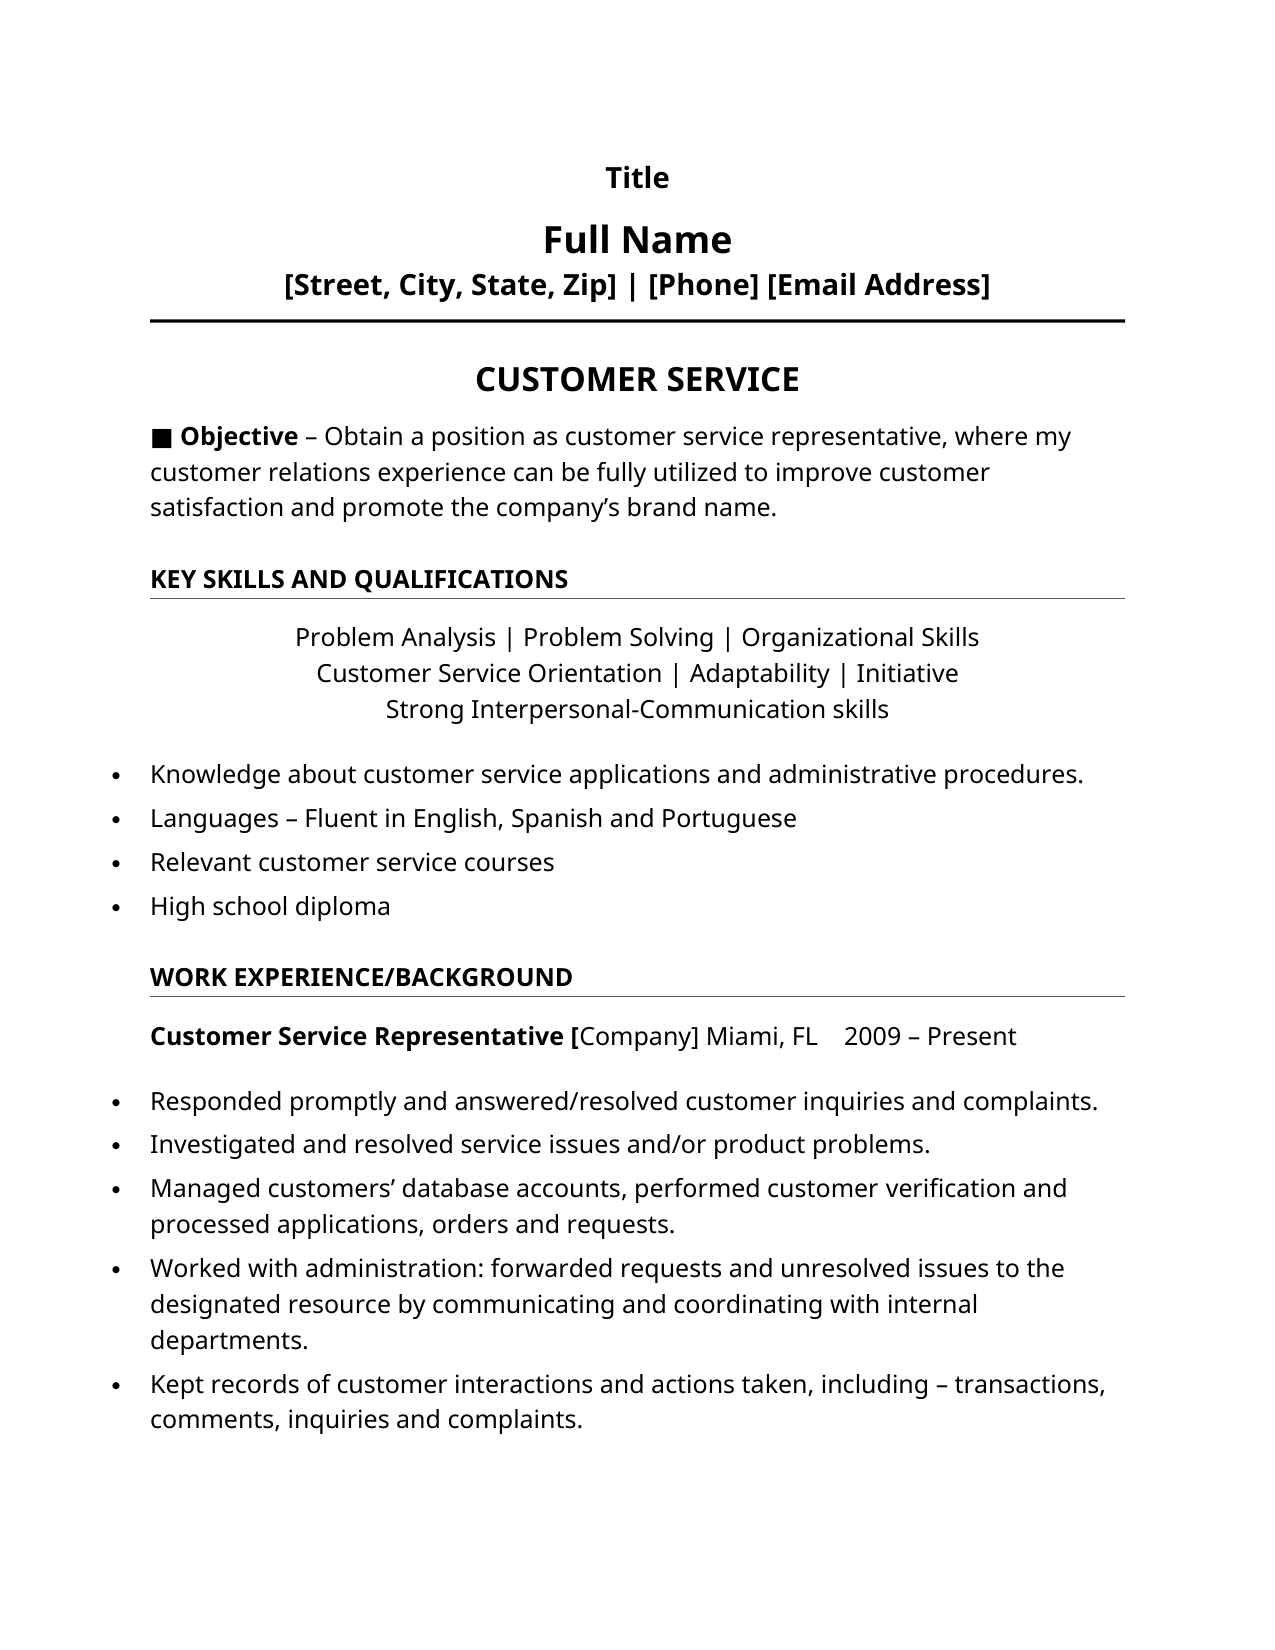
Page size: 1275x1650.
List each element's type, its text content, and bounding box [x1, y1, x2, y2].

text Customer Service Representative [Company] Miami, FL 2009 – Present [150, 1016, 1125, 1052]
subtitle WORK EXPERIENCE/BACKGROUND [150, 960, 1125, 996]
text Full Name [Street, City, State, Zip] | [Phone] [Email Address] [150, 213, 1125, 304]
list Knowledge about customer service applications and administrative procedures. [112, 755, 1125, 791]
list High school diploma [112, 886, 1125, 922]
list Kept records of customer interactions and actions taken, including – transactions, comments, inquiries and complaints. [112, 1364, 1125, 1436]
list Relevant customer service courses [112, 843, 1125, 879]
subtitle KEY SKILLS AND QUALIFICATIONS [150, 562, 1125, 598]
list Responded promptly and answered/resolved customer inquiries and complaints. [112, 1082, 1125, 1117]
text Title [150, 158, 1125, 197]
list Managed customers’ database accounts, performed customer verification and processed applications, orders and requests. [112, 1169, 1125, 1241]
list Investigated and resolved service issues and/or product problems. [112, 1125, 1125, 1161]
text CUSTOMER SERVICE [150, 355, 1125, 401]
text Problem Analysis | Problem Solving | Organizational Skills Customer Service Orientation | Adaptability | Initiative Strong Interpersonal-Communication skills [150, 618, 1125, 726]
list Languages – Fluent in English, Spanish and Portuguese [112, 799, 1125, 835]
list Worked with administration: forwarded requests and unresolved issues to the designated resource by communicating and coordinating with internal departments. [112, 1249, 1125, 1357]
text ■ Objective – Obtain a position as customer service representative, where my customer relations experience can be fully utilized to improve customer satisfaction and promote the company’s brand name. [150, 416, 1125, 524]
